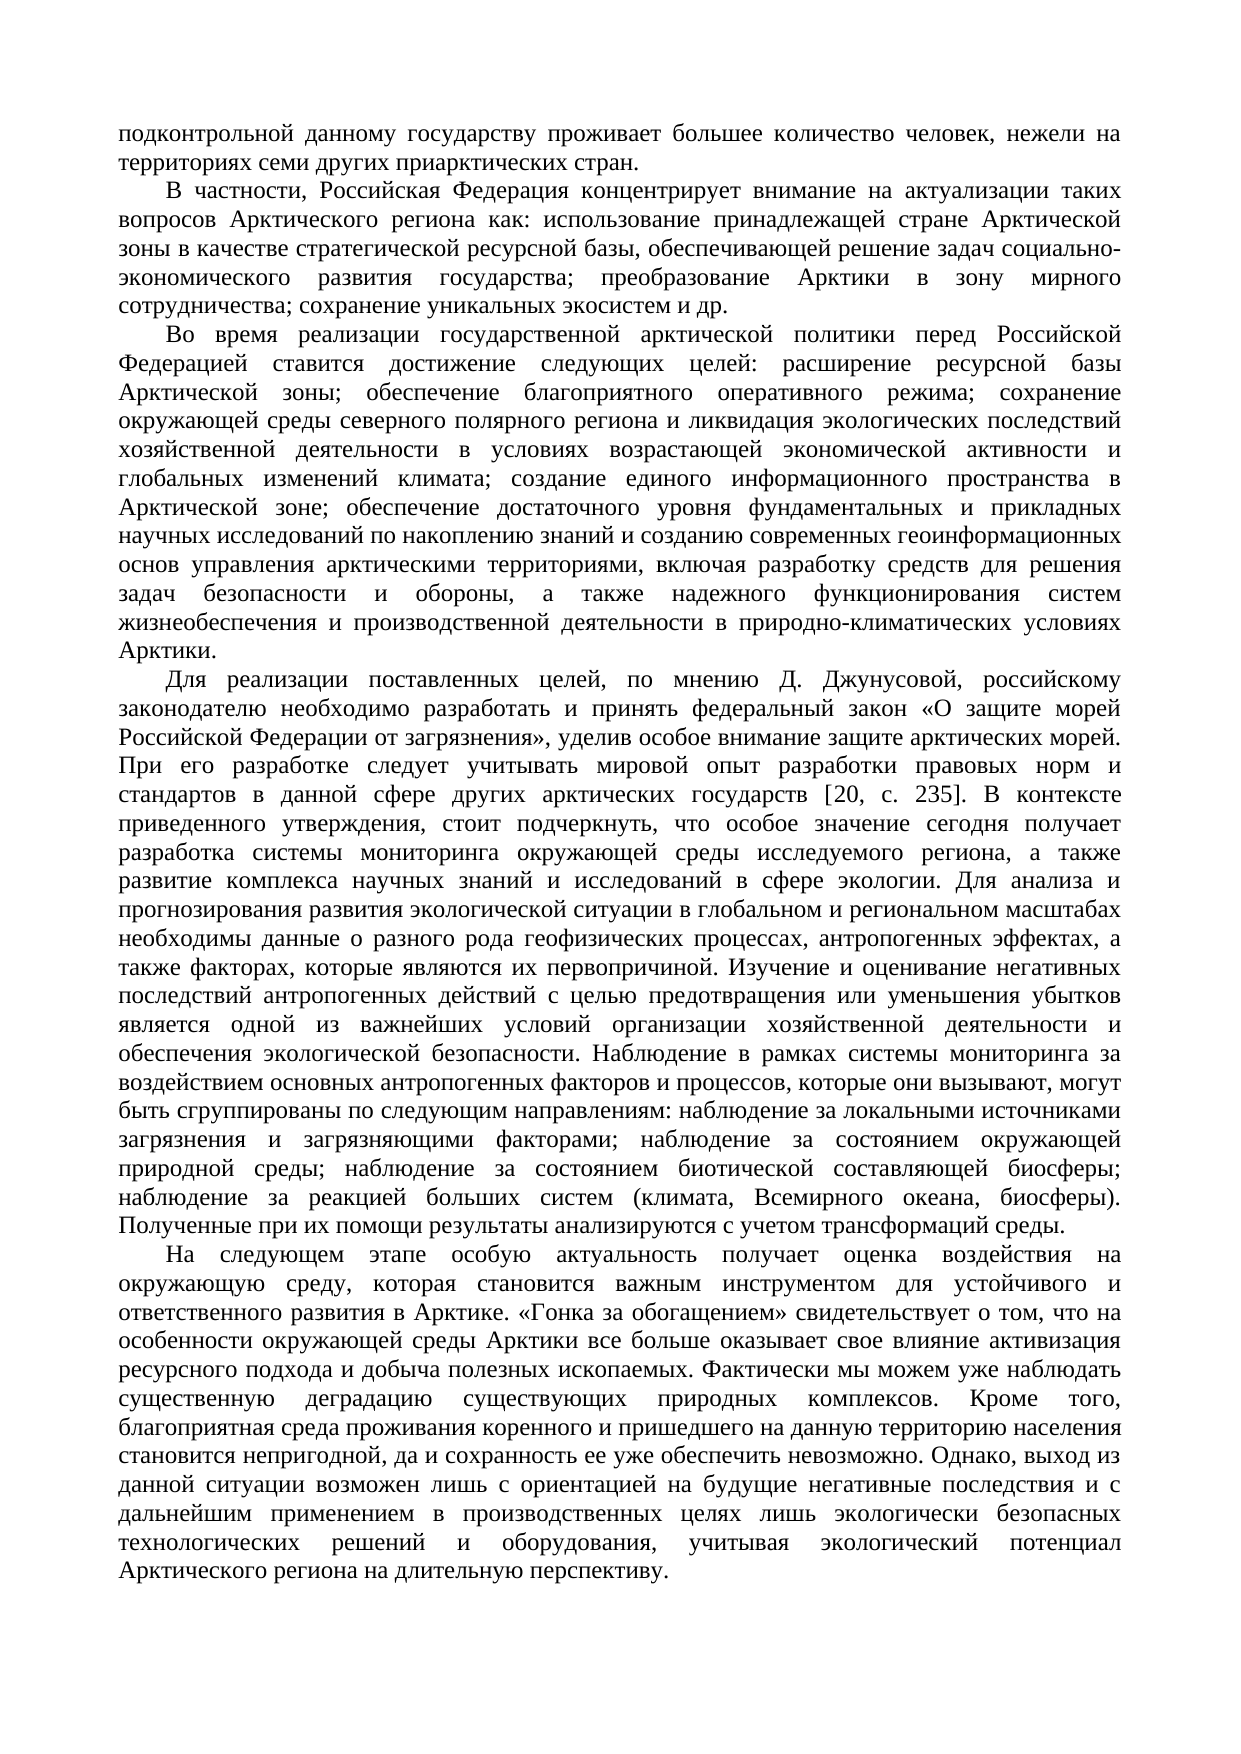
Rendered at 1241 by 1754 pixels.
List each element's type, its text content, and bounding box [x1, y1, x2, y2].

text На следующем этапе особую актуальность получает оценка воздействия на окружающую среду, которая становится важным инструментом для устойчивого и ответственного развития в Арктике. «Гонка за обогащением» свидетельствует о том, что на особенности окружающей среды Арктики все больше оказывает свое влияние активизация ресурсного подхода и добыча полезных ископаемых. Фактически мы можем уже наблюдать существенную деградацию существующих природных комплексов. Кроме того, благоприятная среда проживания коренного и пришедшего на данную территорию населения становится непригодной, да и сохранность ее уже обеспечить невозможно. Однако, выход из данной ситуации возможен лишь с ориентацией на будущие негативные последствия и с дальнейшим применением в производственных целях лишь экологически безопасных технологических решений и оборудования, учитывая экологический потенциал Арктического региона на длительную перспективу. [118, 1239, 1122, 1584]
text В частности, Российская Федерация концентрирует внимание на актуализации таких вопросов Арктического региона как: использование принадлежащей стране Арктической зоны в качестве стратегической ресурсной базы, обеспечивающей решение задач социально-экономического развития государства; преобразование Арктики в зону мирного сотрудничества; сохранение уникальных экосистем и др. [118, 176, 1122, 319]
text Во время реализации государственной арктической политики перед Российской Федерацией ставится достижение следующих целей: расширение ресурсной базы Арктической зоны; обеспечение благоприятного оперативного режима; сохранение окружающей среды северного полярного региона и ликвидация экологических последствий хозяйственной деятельности в условиях возрастающей экономической активности и глобальных изменений климата; создание единого информационного пространства в Арктической зоне; обеспечение достаточного уровня фундаментальных и прикладных научных исследований по накоплению знаний и созданию современных геоинформационных основ управления арктическими территориями, включая разработку средств для решения задач безопасности и обороны, а также надежного функционирования систем жизнеобеспечения и производственной деятельности в природно-климатических условиях Арктики. [118, 319, 1122, 664]
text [118, 118, 1122, 176]
text Для реализации поставленных целей, по мнению Д. Джунусовой, российскому законодателю необходимо разработать и принять федеральный закон «О защите морей Российской Федерации от загрязнения», уделив особое внимание защите арктических морей. При его разработке следует учитывать мировой опыт разработки правовых норм и стандартов в данной сфере других арктических государств [20, с. 235]. В контексте приведенного утверждения, стоит подчеркнуть, что особое значение сегодня получает разработка системы мониторинга окружающей среды исследуемого региона, а также развитие комплекса научных знаний и исследований в сфере экологии. Для анализа и прогнозирования развития экологической ситуации в глобальном и региональном масштабах необходимы данные о разного рода геофизических процессах, антропогенных эффектах, а также факторах, которые являются их первопричиной. Изучение и оценивание негативных последствий антропогенных действий с целью предотвращения или уменьшения убытков является одной из важнейших условий организации хозяйственной деятельности и обеспечения экологической безопасности. Наблюдение в рамках системы мониторинга за воздействием основных антропогенных факторов и процессов, которые они вызывают, могут быть сгруппированы по следующим направлениям: наблюдение за локальными источниками загрязнения и загрязняющими факторами; наблюдение за состоянием окружающей природной среды; наблюдение за состоянием биотической составляющей биосферы; наблюдение за реакцией больших систем (климата, Всемирного океана, биосферы). Полученные при их помощи результаты анализируются с учетом трансформаций среды. [118, 664, 1122, 1239]
